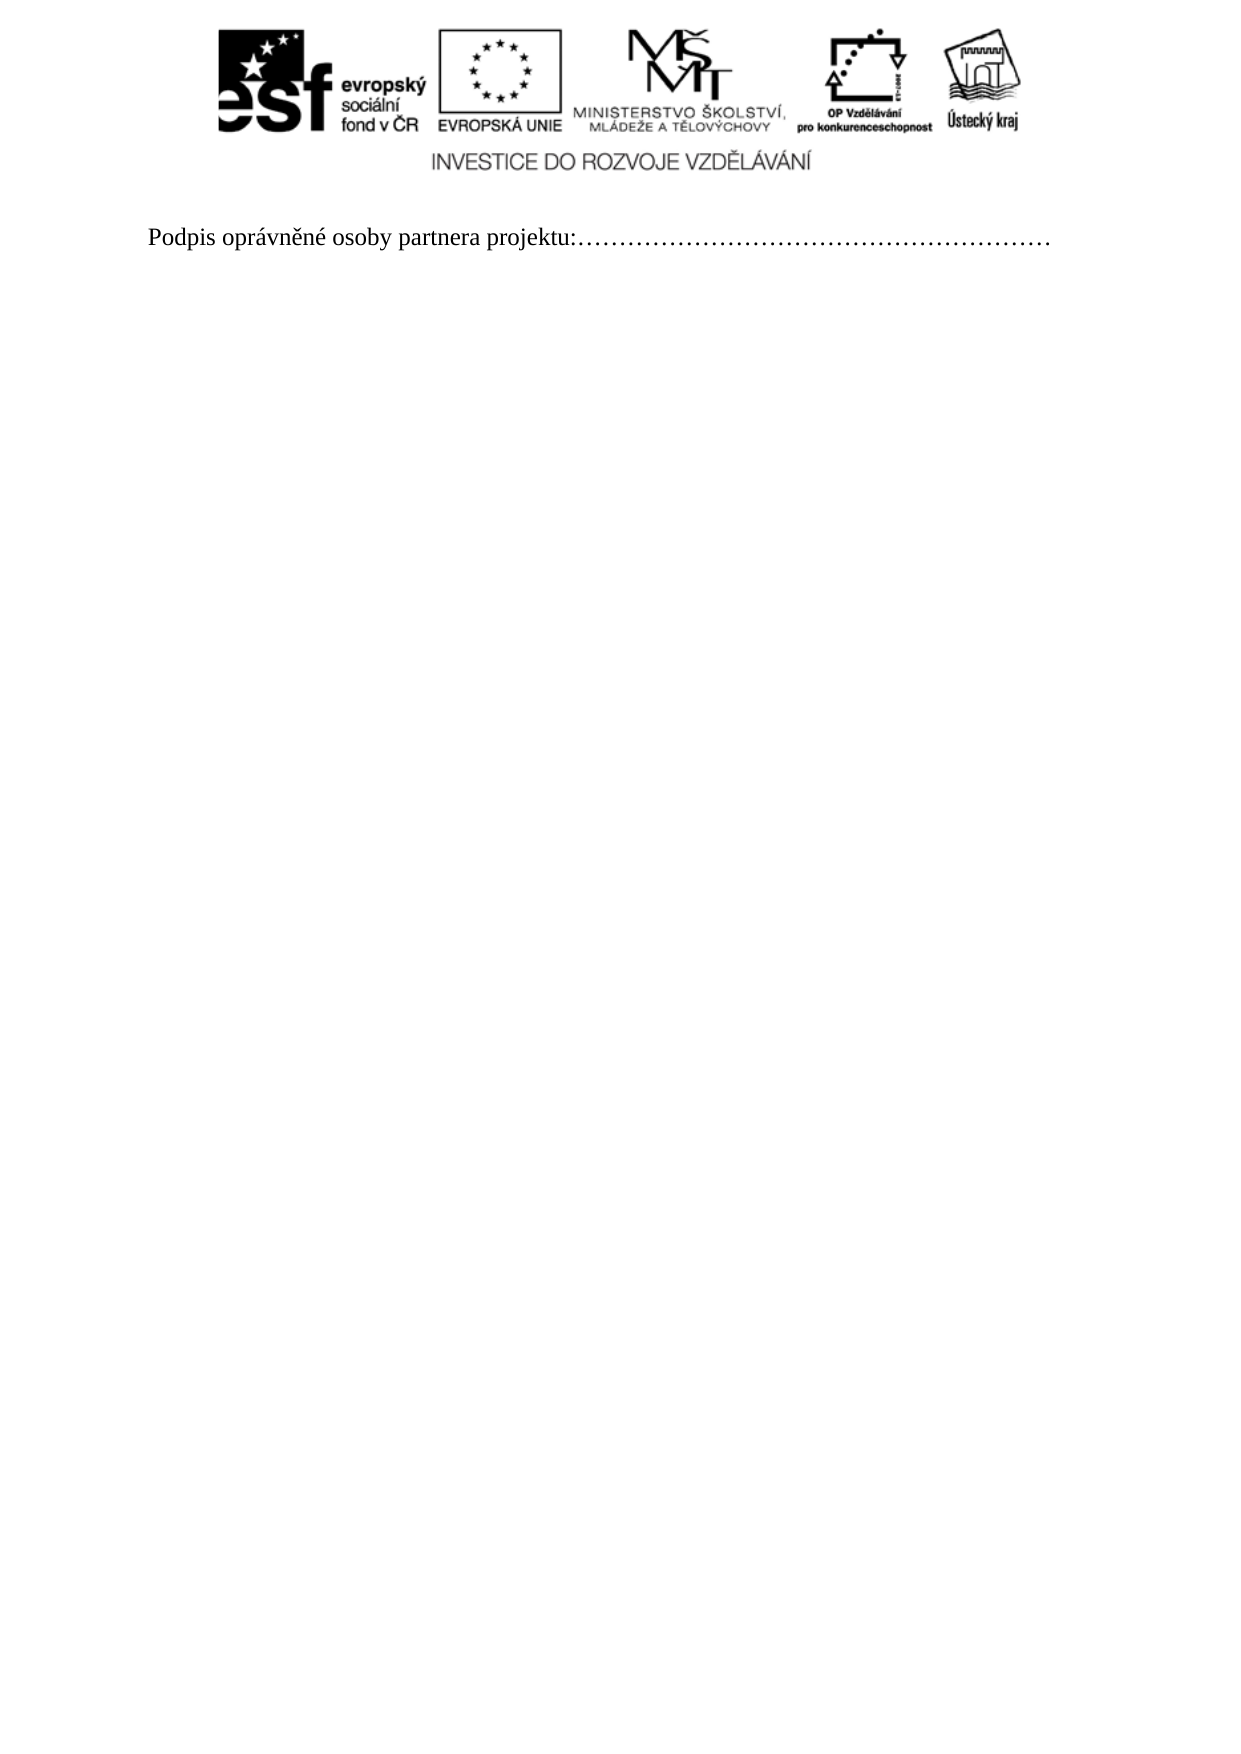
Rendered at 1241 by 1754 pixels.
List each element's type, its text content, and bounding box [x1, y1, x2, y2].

picture [218, 14, 1022, 187]
text Podpis oprávněné osoby partnera projektu:………………………………………………… [148, 222, 1093, 250]
